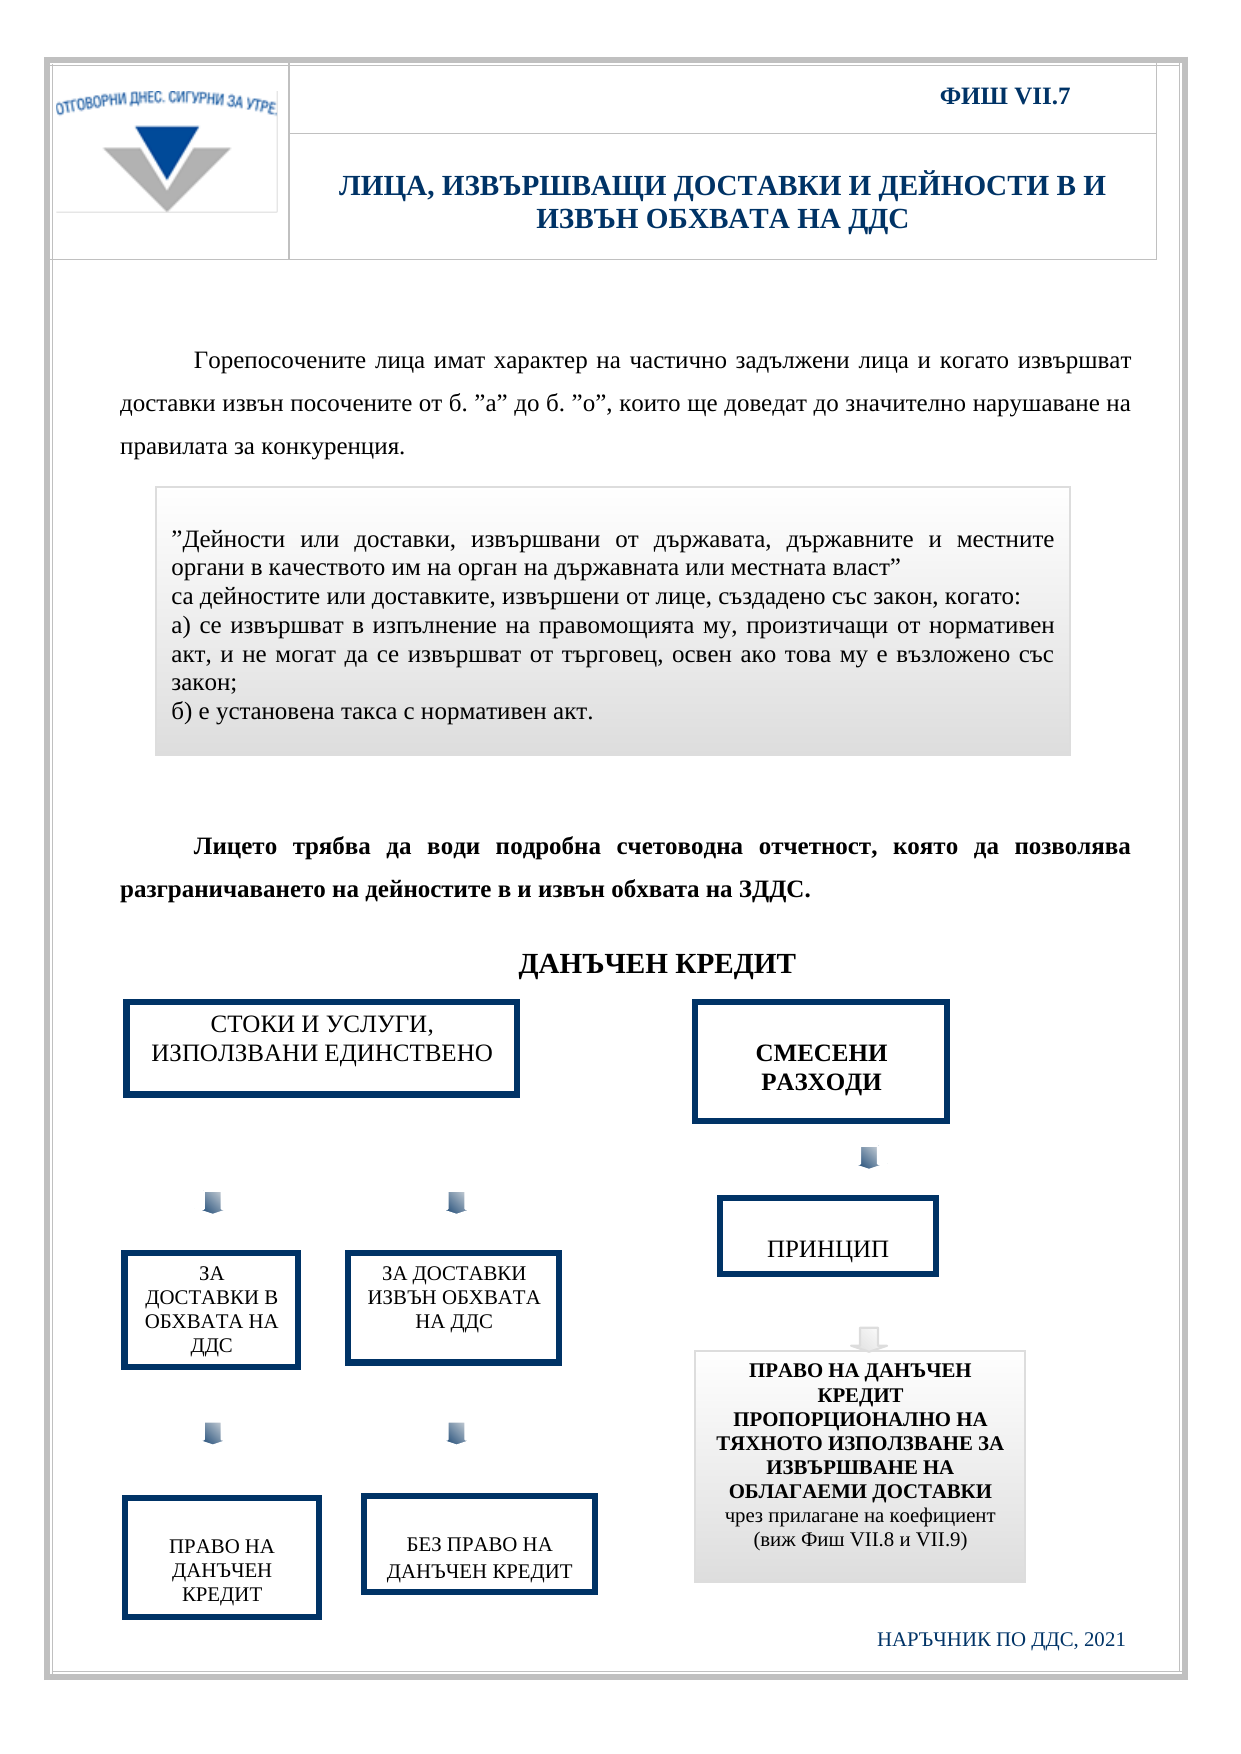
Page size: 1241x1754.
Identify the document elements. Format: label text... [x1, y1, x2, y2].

picture [56, 91, 278, 214]
text ДАНЪЧЕН КРЕДИТ [120, 946, 1120, 980]
text Горепосочените лица имат характер на частично задължени лица и когато извършват доставки извън посочените от б. ”а” до б. ”о”, които ще доведат до значително нарушаване на правилата за конкуренция. [120, 345, 1132, 460]
text Лицето трябва да води подробна счетоводна отчетност, която да позволява разграничаването на дейностите в и извън обхвата на ЗДДС. [120, 831, 1132, 903]
